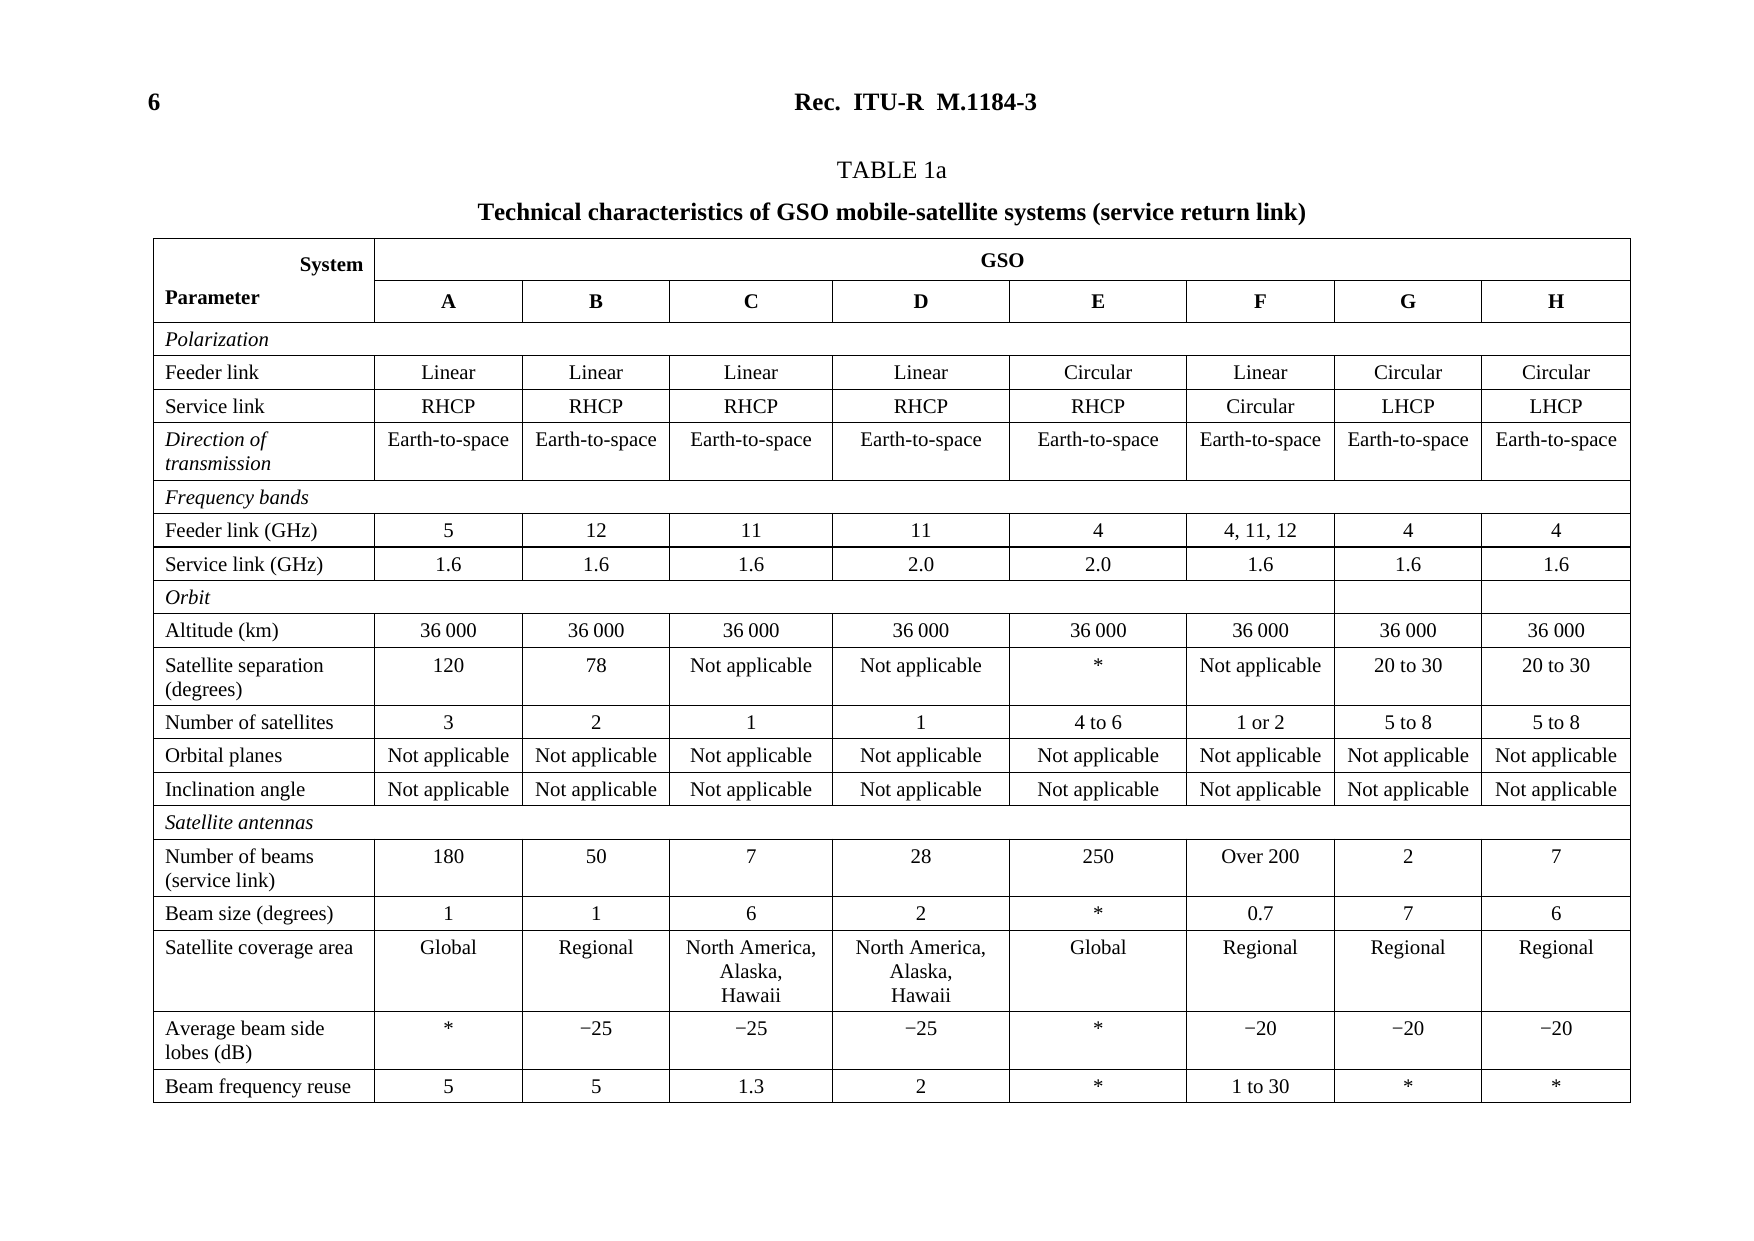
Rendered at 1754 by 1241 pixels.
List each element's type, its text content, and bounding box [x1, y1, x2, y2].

table_cell 36 000 [1482, 614, 1630, 647]
table_cell Feeder link [154, 356, 374, 388]
table_cell 4, 11, 12 [1187, 514, 1334, 546]
table_cell H [1482, 281, 1630, 322]
table_cell Average beam side lobes (dB) [154, 1012, 374, 1068]
table_cell Linear [670, 356, 832, 388]
table_cell E [1010, 281, 1186, 322]
table_cell Not applicable [670, 648, 832, 705]
table_cell Linear [833, 356, 1009, 388]
table_cell [1334, 806, 1482, 838]
table_cell 20 to 30 [1482, 648, 1630, 705]
table_cell Global [1010, 931, 1186, 1011]
table_cell Not applicable [670, 739, 832, 772]
table_cell 4 [1482, 514, 1630, 546]
table_cell [1334, 323, 1482, 355]
table_cell Not applicable [833, 648, 1009, 705]
table_cell 36 000 [1335, 614, 1481, 647]
table_cell 5 [523, 1070, 669, 1102]
table_cell Not applicable [1187, 773, 1334, 805]
table_cell 120 [375, 648, 522, 705]
table_cell 36 000 [670, 614, 832, 647]
table_cell [1482, 581, 1630, 613]
table_cell [1335, 581, 1481, 613]
table_cell LHCP [1482, 390, 1630, 422]
table_cell 36 000 [375, 614, 522, 647]
table_cell Not applicable [833, 773, 1009, 805]
table_cell 4 [1010, 514, 1186, 546]
table_cell Earth-to-space [1187, 423, 1334, 479]
table_cell 180 [375, 840, 522, 896]
table_cell Linear [523, 356, 669, 388]
table_cell 4 [1335, 514, 1481, 546]
table_cell Orbit [154, 581, 1334, 613]
table_cell Regional [1335, 931, 1481, 1011]
table_cell 1 [375, 897, 522, 929]
table_cell 1 [670, 706, 832, 738]
table_cell B [523, 281, 669, 322]
table_cell 78 [523, 648, 669, 705]
table_cell Beam size (degrees) [154, 897, 374, 929]
table_cell [1334, 481, 1482, 513]
table_cell Regional [1482, 931, 1630, 1011]
table_cell Global [375, 931, 522, 1011]
table_cell A [375, 281, 522, 322]
table_cell 1.6 [1187, 548, 1334, 580]
table_cell Not applicable [670, 773, 832, 805]
table_cell RHCP [523, 390, 669, 422]
table_cell * [1010, 1012, 1186, 1068]
table_cell 2 [523, 706, 669, 738]
table_cell Not applicable [375, 739, 522, 772]
table_cell Not applicable [1335, 739, 1481, 772]
table_cell North America, Alaska, Hawaii [833, 931, 1009, 1011]
table_cell 1.6 [1482, 548, 1630, 580]
table_cell 1.6 [1335, 548, 1481, 580]
table_cell Satellite antennas [154, 806, 1334, 838]
table_cell 1.3 [670, 1070, 832, 1102]
table_cell Linear [1187, 356, 1334, 388]
table_cell * [1335, 1070, 1481, 1102]
table_cell Not applicable [1482, 773, 1630, 805]
table_cell F [1187, 281, 1334, 322]
table_cell Feeder link (GHz) [154, 514, 374, 546]
table_cell 7 [1482, 840, 1630, 896]
table_cell 36 000 [1187, 614, 1334, 647]
table_cell Inclination angle [154, 773, 374, 805]
table_cell 5 [375, 1070, 522, 1102]
table_cell * [1010, 648, 1186, 705]
table_cell −25 [670, 1012, 832, 1068]
table_cell LHCP [1335, 390, 1481, 422]
table_cell 50 [523, 840, 669, 896]
table_cell 1 [523, 897, 669, 929]
table_cell [1482, 481, 1630, 513]
table_cell Over 200 [1187, 840, 1334, 896]
table_cell 36 000 [833, 614, 1009, 647]
table_cell 36 000 [523, 614, 669, 647]
table_cell Service link [154, 390, 374, 422]
table_cell 250 [1010, 840, 1186, 896]
table_cell −25 [523, 1012, 669, 1068]
table_cell −25 [833, 1012, 1009, 1068]
table_cell Not applicable [1482, 739, 1630, 772]
table_cell Earth-to-space [1335, 423, 1481, 479]
table_cell 2 [1335, 840, 1481, 896]
table_cell Not applicable [1187, 739, 1334, 772]
table_cell RHCP [670, 390, 832, 422]
table_cell 36 000 [1010, 614, 1186, 647]
table_cell 0.7 [1187, 897, 1334, 929]
table_header System Parameter [154, 239, 374, 322]
table_cell 28 [833, 840, 1009, 896]
table_cell Number of beams (service link) [154, 840, 374, 896]
table_cell * [1010, 1070, 1186, 1102]
table_cell Not applicable [1010, 739, 1186, 772]
table_cell * [375, 1012, 522, 1068]
table_cell 2 [833, 897, 1009, 929]
table_cell 2.0 [1010, 548, 1186, 580]
table_cell Service link (GHz) [154, 548, 374, 580]
table_cell Beam frequency reuse [154, 1070, 374, 1102]
table_cell Circular [1187, 390, 1334, 422]
table_cell North America, Alaska, Hawaii [670, 931, 832, 1011]
table_cell Not applicable [1187, 648, 1334, 705]
table_cell Number of satellites [154, 706, 374, 738]
table_cell Polarization [154, 323, 1334, 355]
table_cell 6 [1482, 897, 1630, 929]
table_cell 11 [833, 514, 1009, 546]
table_cell Earth-to-space [1482, 423, 1630, 479]
table_cell Not applicable [833, 739, 1009, 772]
table_cell Regional [1187, 931, 1334, 1011]
table_cell 1.6 [375, 548, 522, 580]
table_cell 20 to 30 [1335, 648, 1481, 705]
table_cell [1482, 323, 1630, 355]
table_cell * [1010, 897, 1186, 929]
table_cell Altitude (km) [154, 614, 374, 647]
table_cell −20 [1187, 1012, 1334, 1068]
table_cell Earth-to-space [523, 423, 669, 479]
table_cell 5 to 8 [1482, 706, 1630, 738]
table_cell 5 [375, 514, 522, 546]
table_cell Satellite coverage area [154, 931, 374, 1011]
table_cell G [1335, 281, 1481, 322]
table_cell Earth-to-space [375, 423, 522, 479]
table_cell 1 or 2 [1187, 706, 1334, 738]
table_cell −20 [1335, 1012, 1481, 1068]
table_cell RHCP [375, 390, 522, 422]
table_cell 11 [670, 514, 832, 546]
table_cell Circular [1335, 356, 1481, 388]
table_cell 3 [375, 706, 522, 738]
table_cell 6 [670, 897, 832, 929]
table_cell * [1482, 1070, 1630, 1102]
table_cell Satellite separation (degrees) [154, 648, 374, 705]
table_cell 5 to 8 [1335, 706, 1481, 738]
table_cell 4 to 6 [1010, 706, 1186, 738]
table_cell 7 [1335, 897, 1481, 929]
table_cell Not applicable [523, 739, 669, 772]
table_cell 7 [670, 840, 832, 896]
table_cell D [833, 281, 1009, 322]
table_cell Earth-to-space [670, 423, 832, 479]
table_cell Earth-to-space [833, 423, 1009, 479]
table_cell 2.0 [833, 548, 1009, 580]
table_cell Linear [375, 356, 522, 388]
table_cell 1.6 [670, 548, 832, 580]
table_cell Not applicable [1335, 773, 1481, 805]
table_cell Circular [1010, 356, 1186, 388]
table_cell −20 [1482, 1012, 1630, 1068]
table_cell 1 [833, 706, 1009, 738]
title Technical characteristics of GSO mobile-satellite systems (service return link) [148, 197, 1636, 226]
table_cell 2 [833, 1070, 1009, 1102]
table_cell Frequency bands [154, 481, 1334, 513]
text TABLE 1a [148, 156, 1636, 184]
table_cell 1 to 30 [1187, 1070, 1334, 1102]
table_cell Earth-to-space [1010, 423, 1186, 479]
table_cell Orbital planes [154, 739, 374, 772]
table_cell 1.6 [523, 548, 669, 580]
table_cell 12 [523, 514, 669, 546]
table_cell C [670, 281, 832, 322]
table_cell [1482, 806, 1630, 838]
table_cell Circular [1482, 356, 1630, 388]
table_cell RHCP [1010, 390, 1186, 422]
table_cell Regional [523, 931, 669, 1011]
table_cell RHCP [833, 390, 1009, 422]
table_cell Direction of transmission [154, 423, 374, 479]
table_cell Not applicable [375, 773, 522, 805]
table_cell Not applicable [1010, 773, 1186, 805]
table_cell Not applicable [523, 773, 669, 805]
table_header GSO [375, 239, 1630, 280]
